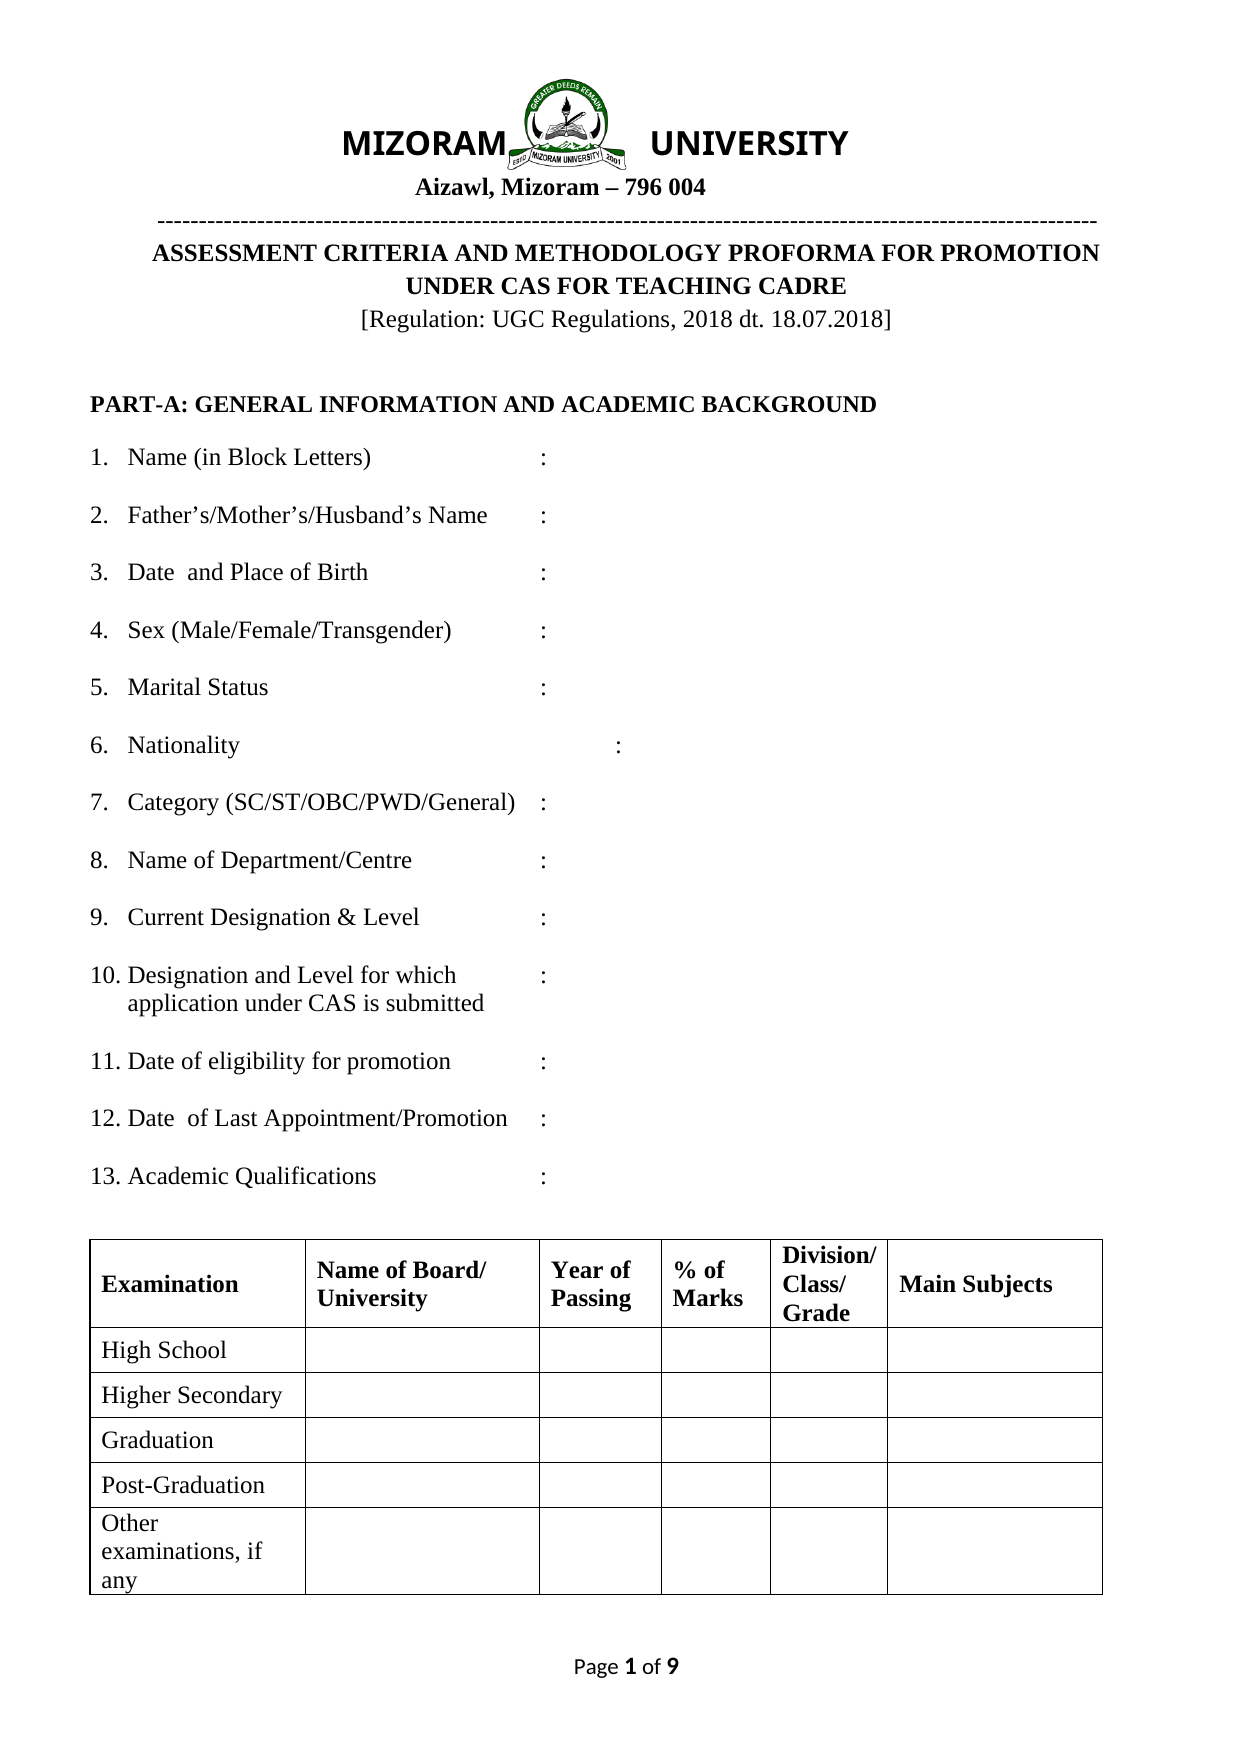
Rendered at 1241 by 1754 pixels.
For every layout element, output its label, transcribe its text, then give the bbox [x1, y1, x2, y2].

list Marital Status : [90, 672, 1162, 701]
list Father’s/Mother’s/Husband’s Name : [90, 500, 1162, 528]
table_cell [306, 1463, 539, 1507]
picture [506, 68, 627, 120]
table_cell [540, 1418, 661, 1462]
table_header Name of Board/ University [306, 1240, 539, 1327]
table_cell [662, 1373, 770, 1417]
list Date of eligibility for promotion : [90, 1046, 1162, 1075]
list application under CAS is submitted [127, 988, 1162, 1017]
table_cell Post-Graduation [91, 1463, 305, 1507]
picture [506, 165, 627, 172]
text Aizawl, Mizoram – 796 004 [390, 172, 1122, 201]
table_cell [662, 1463, 770, 1507]
table_header Main Subjects [888, 1240, 1102, 1327]
table_header Year of Passing [540, 1240, 661, 1327]
table_cell [771, 1508, 887, 1594]
list Date and Place of Birth : [90, 557, 1162, 586]
table_cell [771, 1328, 887, 1372]
table_header Division/ Class/ Grade [771, 1240, 887, 1327]
list Date of Last Appointment/Promotion : [90, 1103, 1162, 1132]
table_cell High School [91, 1328, 305, 1372]
list Nationality : [90, 730, 1162, 758]
table_cell [540, 1373, 661, 1417]
text ASSESSMENT CRITERIA AND METHODOLOGY PROFORMA FOR PROMOTION [90, 238, 1162, 267]
table_cell [888, 1508, 1102, 1594]
text PART-A: GENERAL INFORMATION AND ACADEMIC BACKGROUND [90, 390, 1162, 417]
text [Regulation: UGC Regulations, 2018 dt. 18.07.2018] [90, 304, 1162, 333]
list Sex (Male/Female/Transgender) : [90, 615, 1162, 643]
table_cell [306, 1373, 539, 1417]
table_header Examination [91, 1240, 305, 1327]
table_cell [771, 1373, 887, 1417]
list Category (SC/ST/OBC/PWD/General) : [90, 787, 1162, 816]
table_cell [888, 1328, 1102, 1372]
list Academic Qualifications : [90, 1161, 1162, 1190]
list Current Designation & Level : [90, 902, 1162, 931]
text ----------------------------------------------------------------------------------------------------------------- [90, 205, 1165, 234]
list Name (in Block Letters) : [90, 442, 1162, 471]
table_cell [540, 1508, 661, 1594]
table_cell [771, 1418, 887, 1462]
table_cell [306, 1508, 539, 1594]
text UNDER CAS FOR TEACHING CADRE [90, 271, 1162, 300]
list Name of Department/Centre : [90, 845, 1162, 873]
table_cell [306, 1328, 539, 1372]
table_cell [662, 1418, 770, 1462]
table_cell Other examinations, if any [91, 1508, 305, 1594]
table_cell [888, 1418, 1102, 1462]
table_header % of Marks [662, 1240, 770, 1327]
table_cell [888, 1373, 1102, 1417]
table_cell [771, 1463, 887, 1507]
table_cell Graduation [91, 1418, 305, 1462]
list Designation and Level for which : [90, 960, 1162, 988]
table_cell Higher Secondary [91, 1373, 305, 1417]
text MIZORAM UNIVERSITY [90, 120, 1122, 165]
table_cell [662, 1328, 770, 1372]
table_cell [540, 1328, 661, 1372]
table_cell [662, 1508, 770, 1594]
table_cell [540, 1463, 661, 1507]
table_cell [306, 1418, 539, 1462]
table_cell [888, 1463, 1102, 1507]
